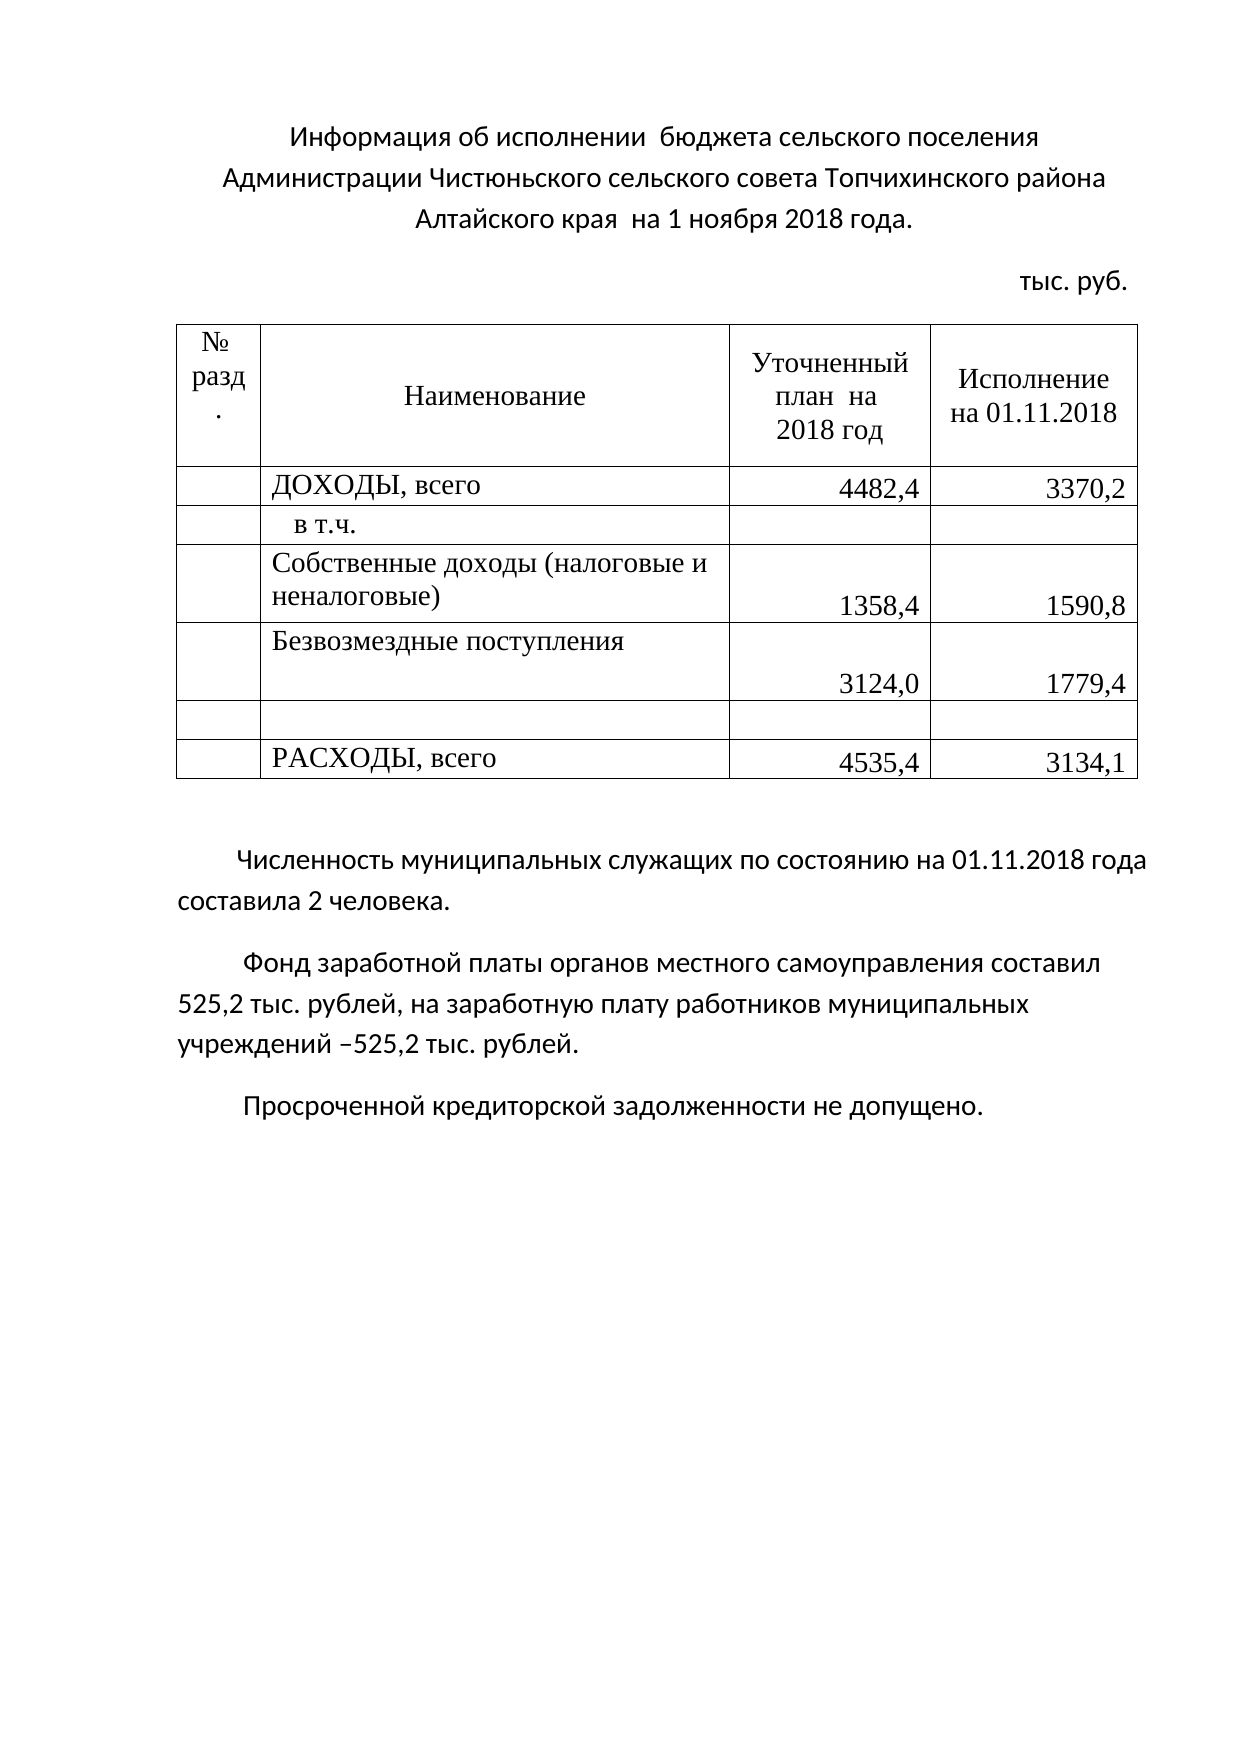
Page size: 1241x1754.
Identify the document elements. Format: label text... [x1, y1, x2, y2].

text тыс. руб. [177, 262, 1152, 297]
table_cell Собственные доходы (налоговые и неналоговые) [261, 545, 729, 622]
table_cell в т.ч. [261, 506, 729, 544]
table_cell 4482,4 [730, 467, 930, 505]
table_cell РАСХОДЫ, всего [261, 740, 729, 778]
table_header Исполнение на 01.11.2018 [931, 325, 1137, 466]
table_header Наименование [261, 325, 729, 466]
table_cell [931, 506, 1137, 544]
table_cell 3134,1 [931, 740, 1137, 778]
table_cell 3124,0 [730, 623, 930, 700]
table_cell 3370,2 [931, 467, 1137, 505]
text Фонд заработной платы органов местного самоуправления составил 525,2 тыс. рублей, на заработную плату работников муниципальных учреждений –525,2 тыс. рублей. [177, 944, 1152, 1061]
table_cell 4535,4 [730, 740, 930, 778]
table_cell [177, 467, 260, 505]
table_cell 1779,4 [931, 623, 1137, 700]
table_header Уточненный план на 2018 год [730, 325, 930, 466]
table_header № разд. [177, 325, 260, 466]
table_cell 1358,4 [730, 545, 930, 622]
table_cell [730, 506, 930, 544]
table_cell ДОХОДЫ, всего [261, 467, 729, 505]
table_cell [177, 545, 260, 622]
table_cell 1590,8 [931, 545, 1137, 622]
table_cell [177, 740, 260, 778]
table_cell [177, 623, 260, 700]
table_cell Безвозмездные поступления [261, 623, 729, 700]
table_cell [730, 701, 930, 739]
table_cell [931, 701, 1137, 739]
table_cell [177, 506, 260, 544]
text Информация об исполнении бюджета сельского поселения Администрации Чистюньского сельского совета Топчихинского района Алтайского края на 1 ноября 2018 года. [177, 118, 1152, 236]
table_cell [261, 701, 729, 739]
text Просроченной кредиторской задолженности не допущено. [177, 1087, 1152, 1123]
table_cell [177, 701, 260, 739]
text Численность муниципальных служащих по состоянию на 01.11.2018 года составила 2 человека. [177, 841, 1152, 918]
